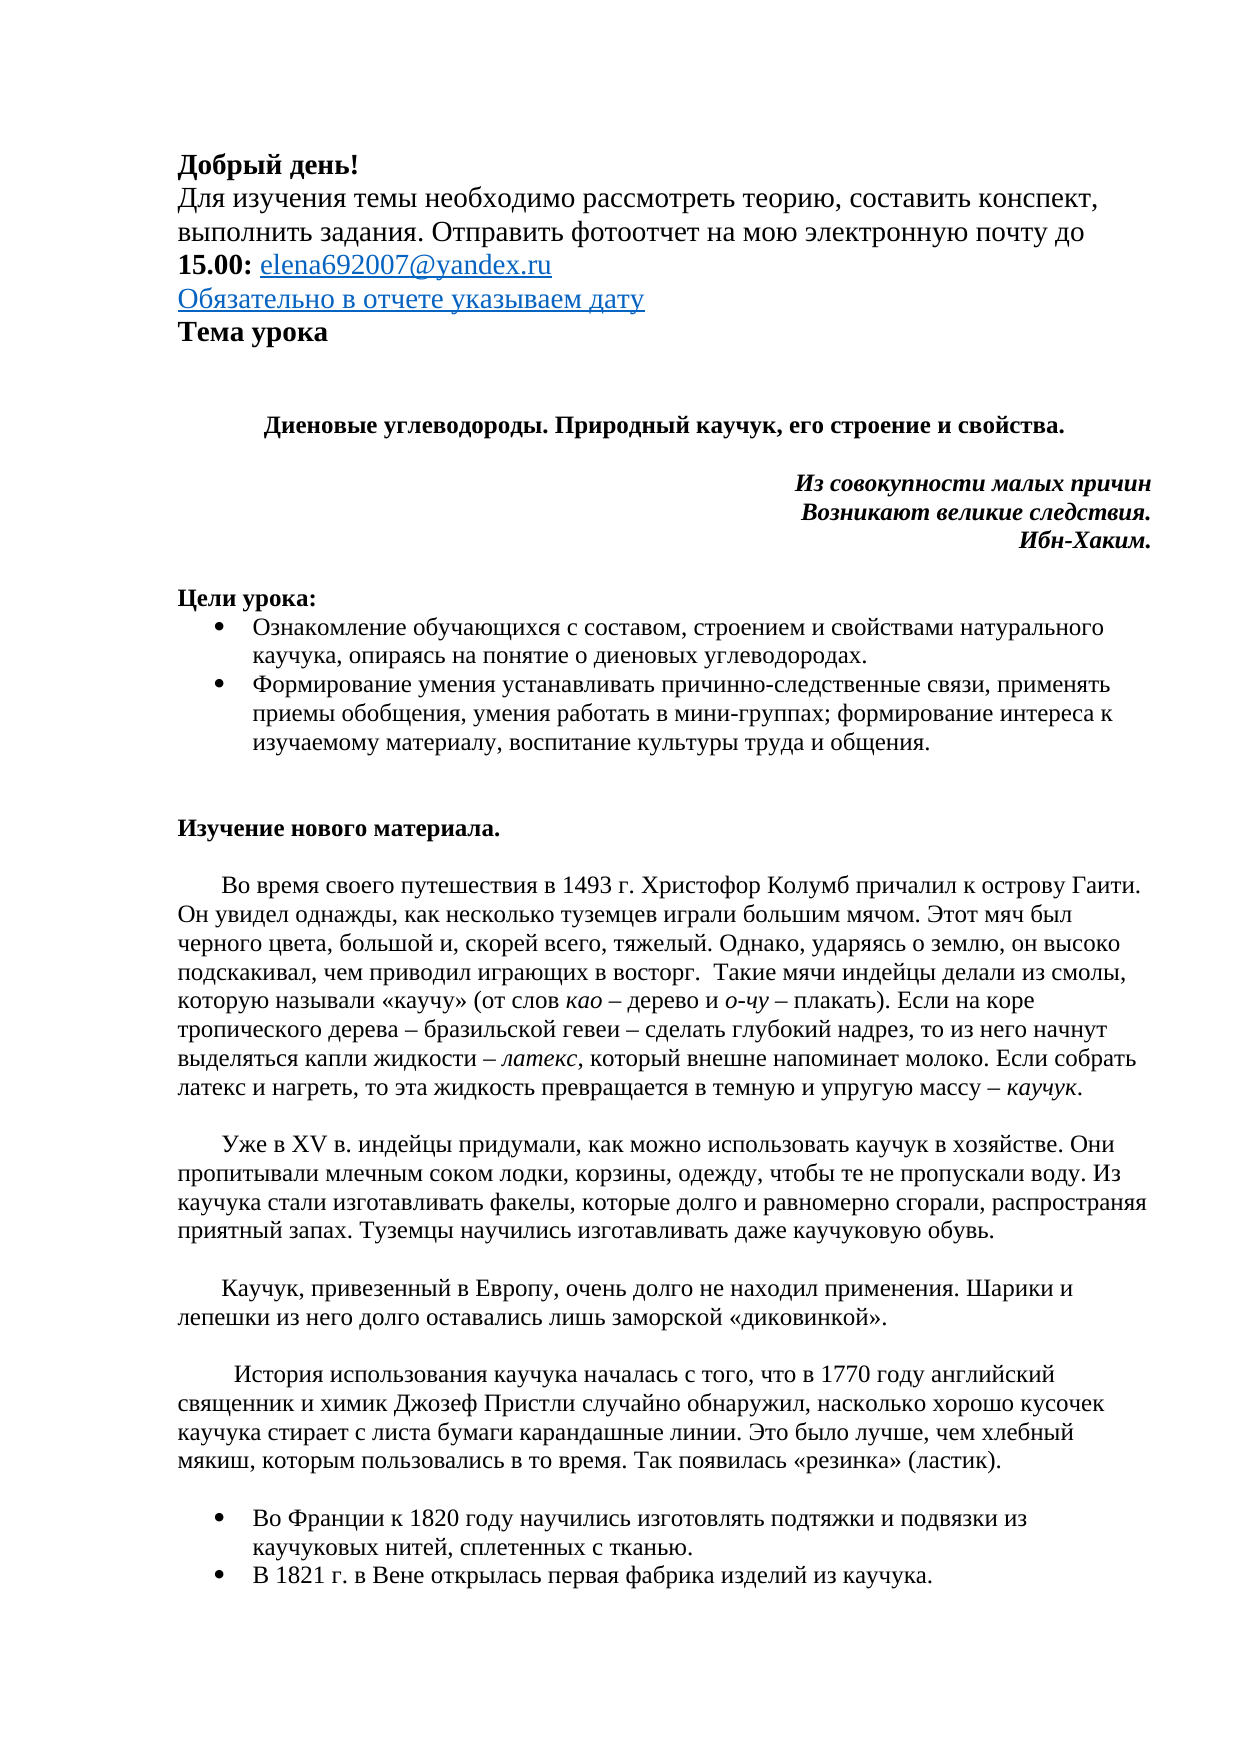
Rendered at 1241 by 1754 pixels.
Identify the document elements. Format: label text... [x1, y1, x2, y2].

text История использования каучука началась с того, что в 1770 году английский священник и химик Джозеф Пристли случайно обнаружил, насколько хорошо кусочек каучука стирает с листа бумаги карандашные линии. Это было лучше, чем хлебный мякиш, которым пользовались в то время. Так появилась «резинка» (ластик). [177, 1359, 1152, 1474]
text Диеновые углеводороды. Природный каучук, его строение и свойства. [177, 410, 1152, 439]
text Ибн-Хаким. [177, 525, 1152, 554]
text Изучение нового материала. [177, 813, 1152, 842]
text Для изучения темы необходимо рассмотреть теорию, составить конспект, выполнить задания. Отправить фотоотчет на мою электронную почту до 15.00: elena692007@yandex.ru [177, 180, 1152, 281]
list В . в Вене открылась первая фабрика изделий из каучука. [215, 1560, 1152, 1589]
list Во Франции к 1820 году научились изготовлять подтяжки и подвязки из каучуковых нитей, сплетенных с тканью. [215, 1503, 1152, 1560]
text Обязательно в отчете указываем дату [177, 281, 1152, 314]
text Тема урока [177, 314, 1152, 348]
text Из совокупности малых причин [177, 468, 1152, 497]
text Каучук, привезенный в Европу, очень долго не находил применения. Шарики и лепешки из него долго оставались лишь заморской «диковинкой». [177, 1273, 1152, 1330]
text Возникают великие следствия. [177, 497, 1152, 525]
list Ознакомление обучающихся с составом, строением и свойствами натурального каучука, опираясь на понятие о диеновых углеводородах. [215, 612, 1152, 669]
text Уже в XV в. индейцы придумали, как можно использовать каучук в хозяйстве. Они пропитывали млечным соком лодки, корзины, одежду, чтобы те не пропускали воду. Из каучука стали изготавливать факелы, которые долго и равномерно сгорали, распространяя приятный запах. Туземцы научились изготавливать даже каучуковую обувь. [177, 1129, 1152, 1244]
text Во время своего путешествия в . Христофор Колумб причалил к острову Гаити. Он увидел однажды, как несколько туземцев играли большим мячом. Этот мяч был черного цвета, большой и, скорей всего, тяжелый. Однако, ударяясь о землю, он высоко подскакивал, чем приводил играющих в восторг. Такие мячи индейцы делали из смолы, которую называли «каучу» (от слов као – дерево и о-чу – плакать). Если на коре тропического дерева – бразильской гевеи – сделать глубокий надрез, то из него начнут выделяться капли жидкости – латекс, который внешне напоминает молоко. Если собрать латекс и нагреть, то эта жидкость превращается в темную и упругую массу – каучук. [177, 870, 1152, 1100]
list Формирование умения устанавливать причинно-следственные связи, применять приемы обобщения, умения работать в мини-группах; формирование интереса к изучаемому материалу, воспитание культуры труда и общения. [215, 669, 1152, 755]
text Цели урока: [177, 583, 1152, 612]
text Добрый день! [177, 147, 1152, 180]
